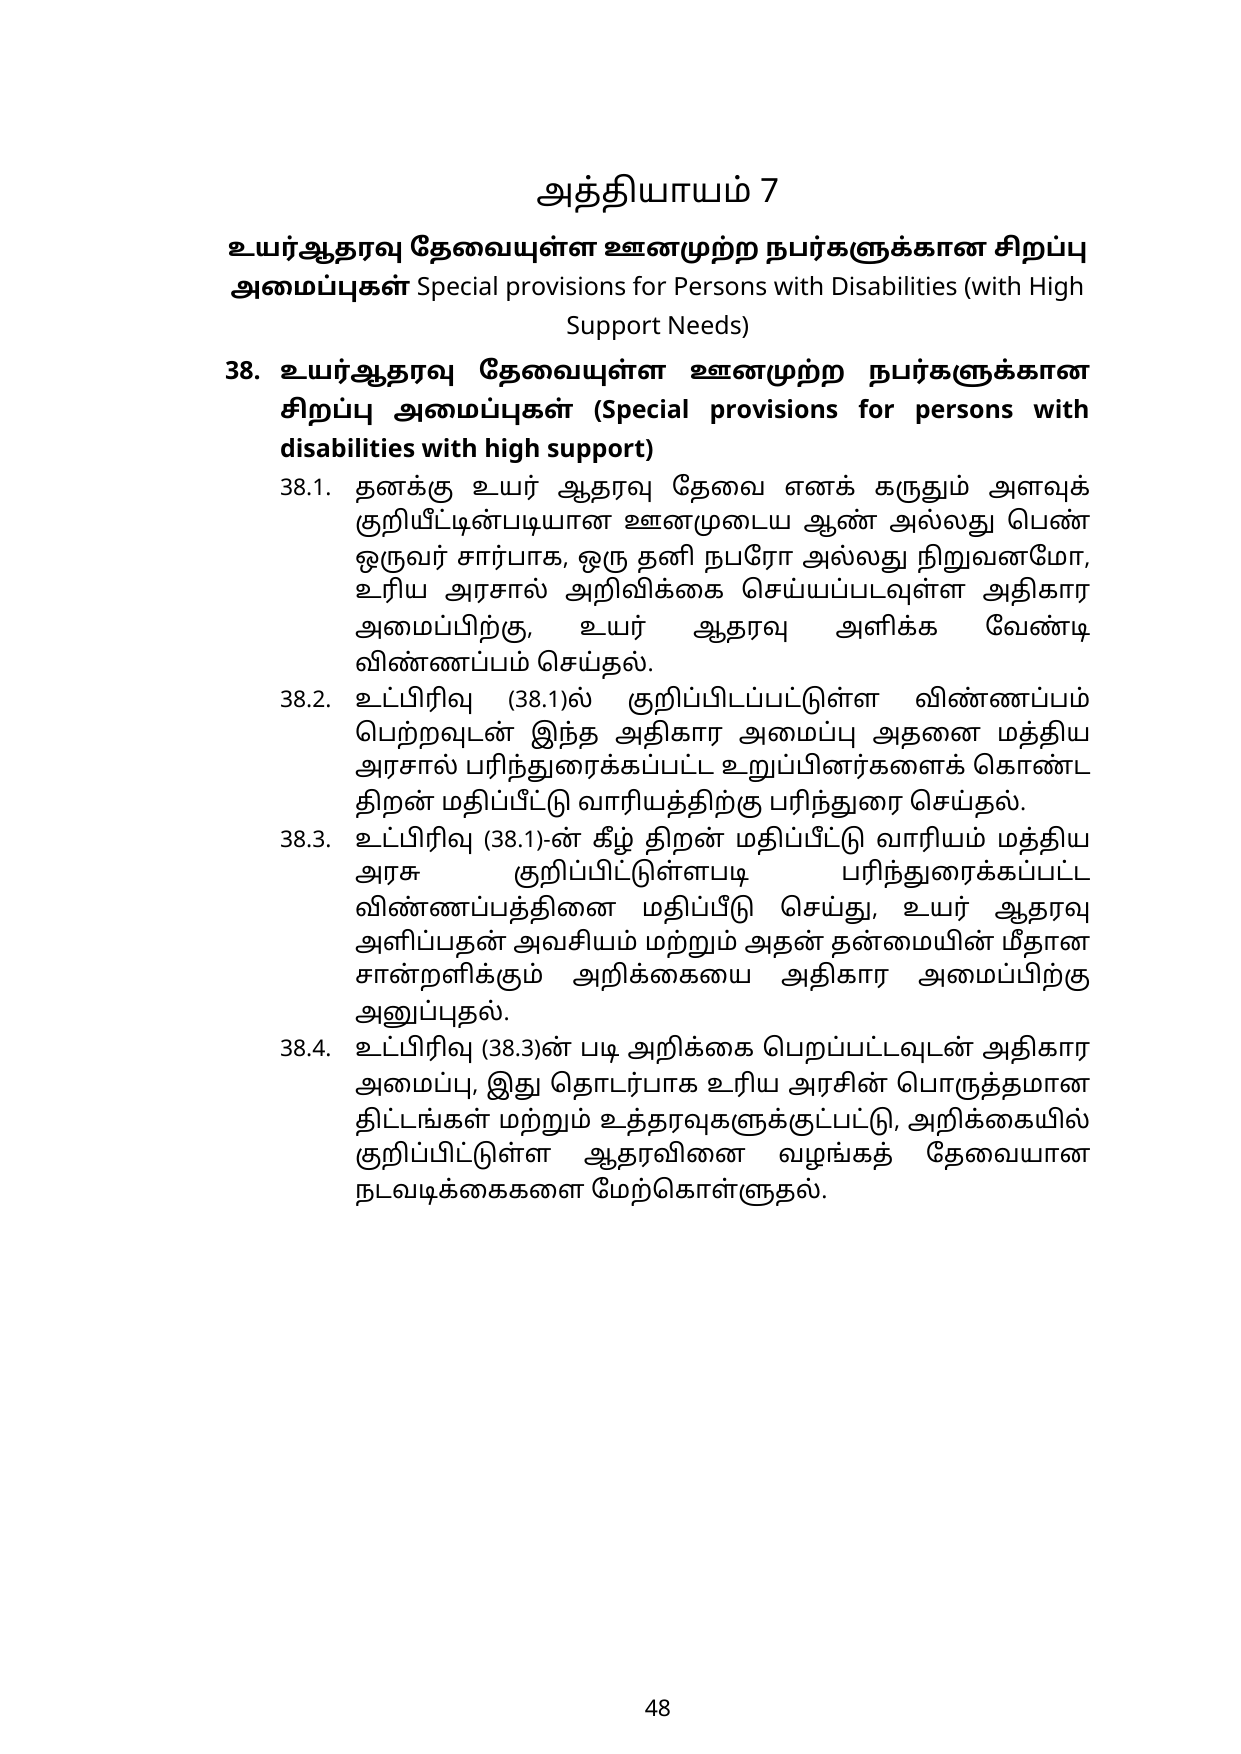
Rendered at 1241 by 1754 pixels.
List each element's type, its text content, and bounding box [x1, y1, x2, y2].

subtitle உயர்ஆதரவு தேவையுள்ள ஊனமுற்ற நபர்களுக்கான சிறப்பு அமைப்புகள் Special provisions for Persons with Disabilities (with High Support Needs) [225, 235, 1090, 342]
list தனக்கு உயர் ஆதரவு தேவை எனக் கருதும் அளவுக் குறியீட்டின்படியான ஊனமுடைய ஆண் அல்லது பெண் ஒருவர் சார்பாக, ஒரு தனி நபரோ அல்லது நிறுவனமோ, உரிய அரசால் அறிவிக்கை செய்யப்படவுள்ள அதிகார அமைப்பிற்கு, உயர் ஆதரவு அளிக்க வேண்டி விண்ணப்பம் செய்தல். [280, 471, 1090, 681]
list உட்பிரிவு (38.3)ன் படி அறிக்கை பெறப்பட்டவுடன் அதிகார அமைப்பு, இது தொடர்பாக உரிய அரசின் பொருத்தமான திட்டங்கள் மற்றும் உத்தரவுகளுக்குட்பட்டு, அறிக்கையில் குறிப்பிட்டுள்ள ஆதரவினை வழங்கத் தேவையான நடவடிக்கைகளை மேற்கொள்ளுதல். [280, 1032, 1090, 1208]
list உட்பிரிவு (38.1)-ன் கீழ் திறன் மதிப்பீட்டு வாரியம் மத்திய அரசு குறிப்பிட்டுள்ளபடி பரிந்துரைக்கப்பட்ட விண்ணப்பத்தினை மதிப்பீடு செய்து, உயர் ஆதரவு அளிப்பதன் அவசியம் மற்றும் அதன் தன்மையின் மீதான சான்றளிக்கும் அறிக்கையை அதிகார அமைப்பிற்கு அனுப்புதல். [280, 823, 1090, 1029]
list உட்பிரிவு (38.1)ல் குறிப்பிடப்பட்டுள்ள விண்ணப்பம் பெற்றவுடன் இந்த அதிகார அமைப்பு அதனை மத்திய அரசால் பரிந்துரைக்கப்பட்ட உறுப்பினர்களைக் கொண்ட திறன் மதிப்பீட்டு வாரியத்திற்கு பரிந்துரை செய்தல். [280, 683, 1090, 820]
subtitle அத்தியாயம் 7 [225, 167, 1090, 215]
subtitle உயர்ஆதரவு தேவையுள்ள ஊனமுற்ற நபர்களுக்கான சிறப்பு அமைப்புகள் (Special provisions for persons with disabilities with high support) [225, 353, 1090, 464]
